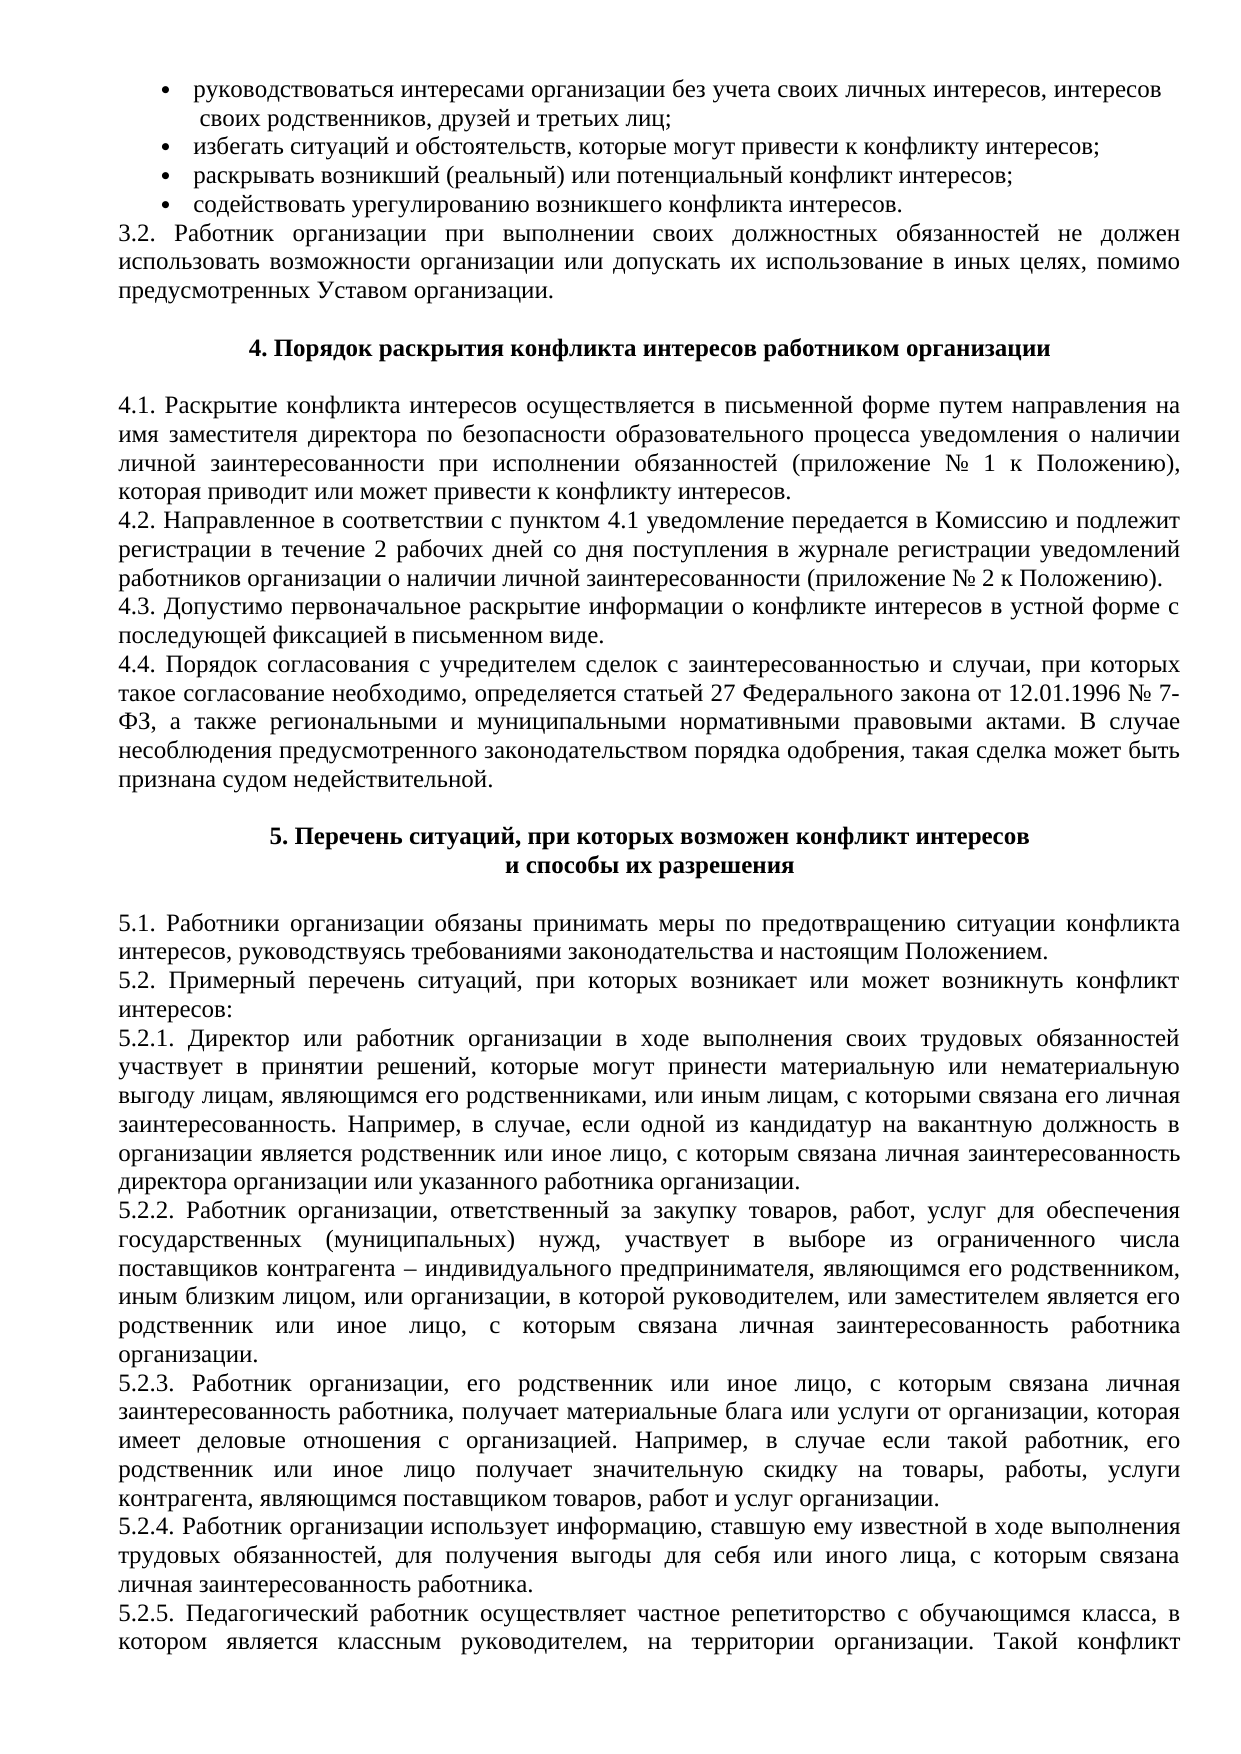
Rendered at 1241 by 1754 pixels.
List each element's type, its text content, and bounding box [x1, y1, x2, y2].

text 5.2. Примерный перечень ситуаций, при которых возникает или может возникнуть конфликт интересов: [118, 965, 1181, 1023]
text 4. Порядок раскрытия конфликта интересов работником организации [118, 333, 1181, 361]
list содействовать урегулированию возникшего конфликта интересов. [162, 189, 1162, 218]
text 4.4. Порядок согласования с учредителем сделок с заинтересованностью и случаи, при которых такое согласование необходимо, определяется статьей 27 Федерального закона от 12.01.1996 № 7-ФЗ, а также региональными и муниципальными нормативными правовыми актами. В случае несоблюдения предусмотренного законодательством порядка одобрения, такая сделка может быть признана судом недействительной. [118, 649, 1181, 793]
text 4.2. Направленное в соответствии с пунктом 4.1 уведомление передается в Комиссию и подлежит регистрации в течение 2 рабочих дней со дня поступления в журнале регистрации уведомлений работников организации о наличии личной заинтересованности (приложение № 2 к Положению). [118, 505, 1181, 591]
text 5.2.3. Работник организации, его родственник или иное лицо, с которым связана личная заинтересованность работника, получает материальные блага или услуги от организации, которая имеет деловые отношения с организацией. Например, в случае если такой работник, его родственник или иное лицо получает значительную скидку на товары, работы, услуги контрагента, являющимся поставщиком товаров, работ и услуг организации. [118, 1368, 1181, 1511]
text 5.2.2. Работник организации, ответственный за закупку товаров, работ, услуг для обеспечения государственных (муниципальных) нужд, участвует в выборе из ограниченного числа поставщиков контрагента – индивидуального предпринимателя, являющимся его родственником, иным близким лицом, или организации, в которой руководителем, или заместителем является его родственник или иное лицо, с которым связана личная заинтересованность работника организации. [118, 1195, 1181, 1368]
text 5. Перечень ситуаций, при которых возможен конфликт интересов и способы их разрешения [118, 821, 1181, 879]
list руководствоваться интересами организации без учета своих личных интересов, интересов своих родственников, друзей и третьих лиц; [162, 74, 1162, 131]
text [118, 1598, 1181, 1655]
list избегать ситуаций и обстоятельств, которые могут привести к конфликту интересов; [162, 131, 1162, 160]
text 4.1. Раскрытие конфликта интересов осуществляется в письменной форме путем направления на имя заместителя директора по безопасности образовательного процесса уведомления о наличии личной заинтересованности при исполнении обязанностей (приложение № 1 к Положению), которая приводит или может привести к конфликту интересов. [118, 390, 1181, 505]
list раскрывать возникший (реальный) или потенциальный конфликт интересов; [162, 160, 1162, 189]
text 4.3. Допустимо первоначальное раскрытие информации о конфликте интересов в устной форме с последующей фиксацией в письменном виде. [118, 591, 1181, 649]
text 5.1. Работники организации обязаны принимать меры по предотвращению ситуации конфликта интересов, руководствуясь требованиями законодательства и настоящим Положением. [118, 908, 1181, 965]
text 5.2.4. Работник организации использует информацию, ставшую ему известной в ходе выполнения трудовых обязанностей, для получения выгоды для себя или иного лица, с которым связана личная заинтересованность работника. [118, 1511, 1181, 1598]
text 3.2. Работник организации при выполнении своих должностных обязанностей не должен использовать возможности организации или допускать их использование в иных целях, помимо предусмотренных Уставом организации. [118, 218, 1181, 304]
text 5.2.1. Директор или работник организации в ходе выполнения своих трудовых обязанностей участвует в принятии решений, которые могут принести материальную или нематериальную выгоду лицам, являющимся его родственниками, или иным лицам, с которыми связана его личная заинтересованность. Например, в случае, если одной из кандидатур на вакантную должность в организации является родственник или иное лицо, с которым связана личная заинтересованность директора организации или указанного работника организации. [118, 1023, 1181, 1195]
